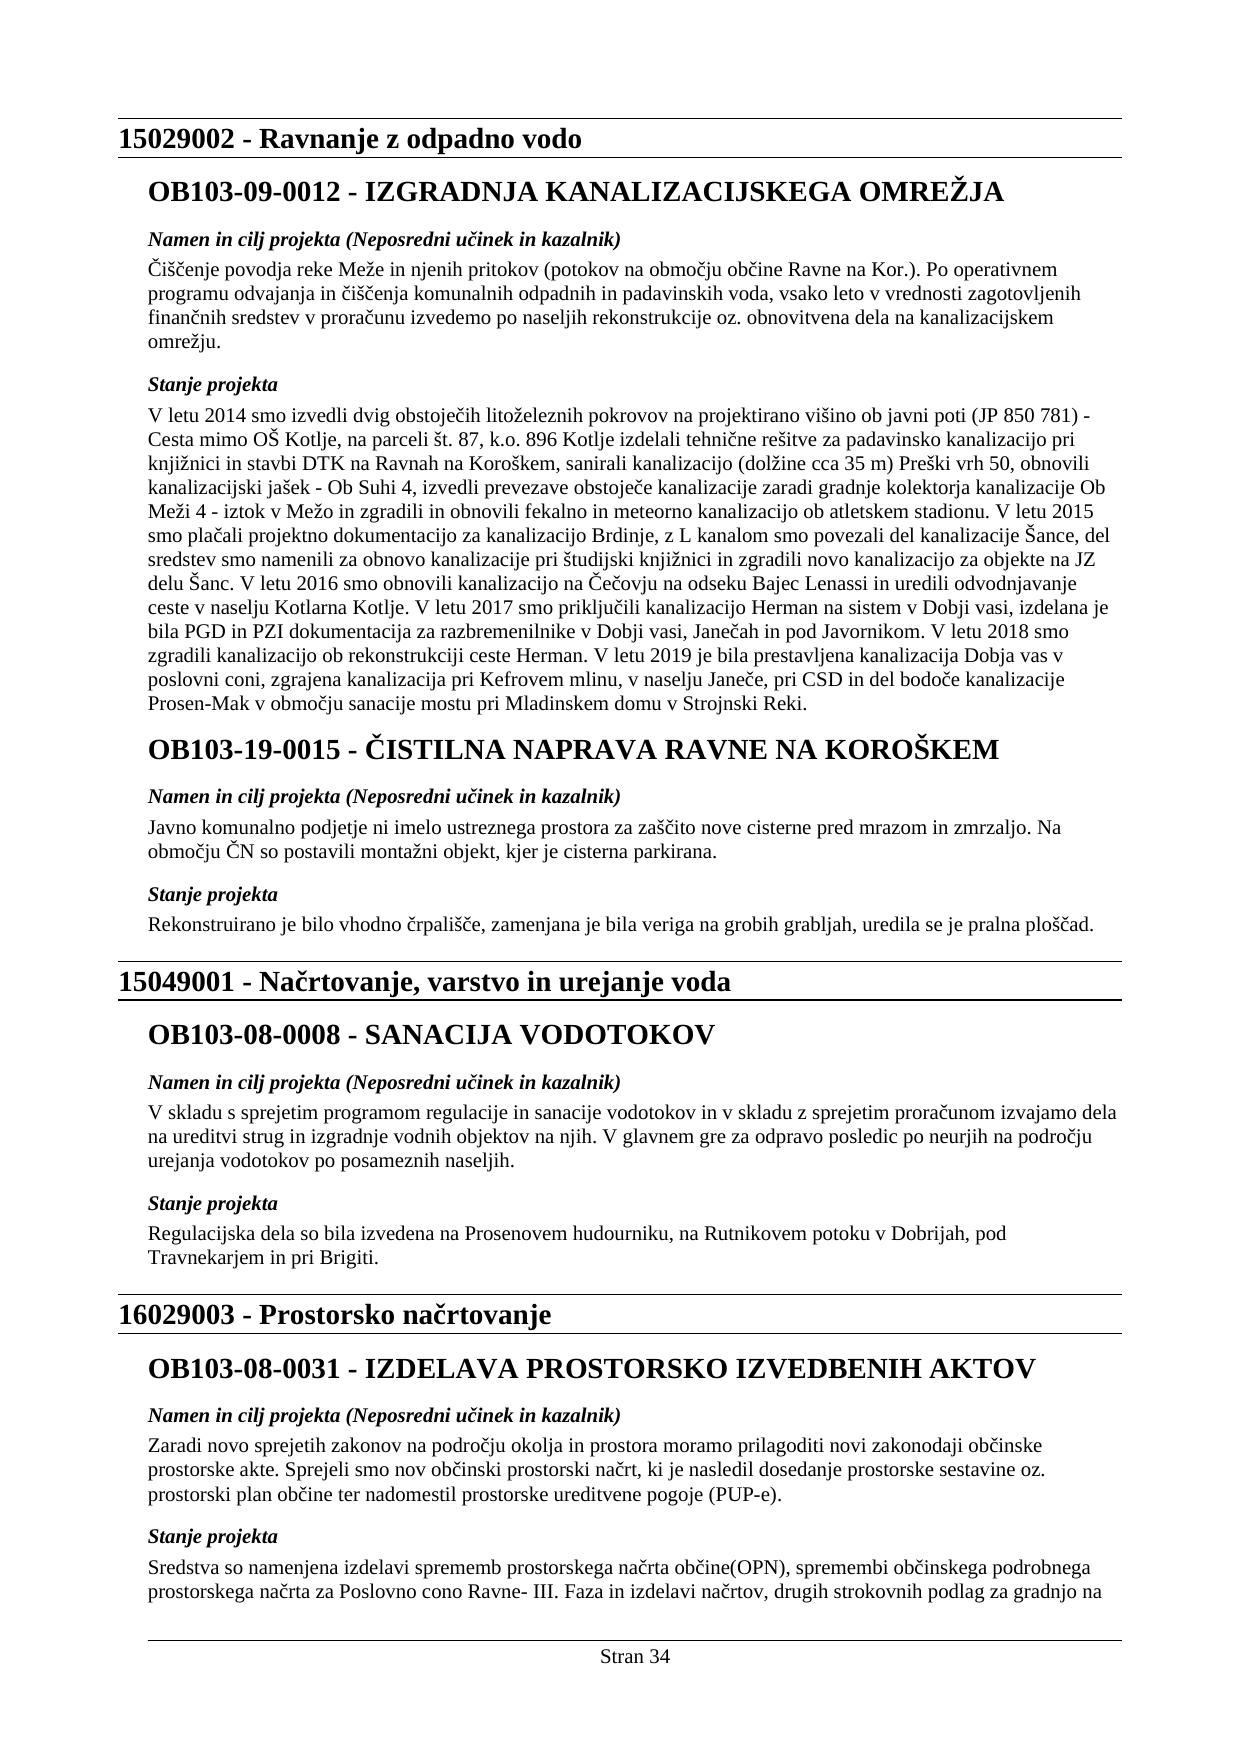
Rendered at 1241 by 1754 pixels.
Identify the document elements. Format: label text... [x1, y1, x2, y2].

subtitle OB103-19-0015 - ČISTILNA NAPRAVA RAVNE NA KOROŠKEM [148, 732, 1122, 766]
subtitle Namen in cilj projekta (Neposredni učinek in kazalnik) [148, 1403, 1122, 1427]
subtitle Stanje projekta [148, 881, 1122, 906]
subtitle Stanje projekta [148, 372, 1122, 396]
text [148, 1554, 1122, 1603]
text V skladu s sprejetim programom regulacije in sanacije vodotokov in v skladu z sprejetim proračunom izvajamo dela na ureditvi strug in izgradnje vodnih objektov na njih. V glavnem gre za odpravo posledic po neurjih na področju urejanja vodotokov po posameznih naseljih. [148, 1100, 1122, 1172]
subtitle 15029002 - Ravnanje z odpadno vodo [118, 119, 1122, 157]
text Rekonstruirano je bilo vhodno črpališče, zamenjana je bila veriga na grobih grabljah, uredila se je pralna ploščad. [148, 912, 1122, 936]
subtitle 15049001 - Načrtovanje, varstvo in urejanje voda [118, 962, 1122, 999]
subtitle OB103-08-0031 - IZDELAVA PROSTORSKO IZVEDBENIH AKTOV [148, 1351, 1122, 1384]
subtitle Stanje projekta [148, 1524, 1122, 1548]
subtitle OB103-09-0012 - IZGRADNJA KANALIZACIJSKEGA OMREŽJA [148, 174, 1122, 208]
text Čiščenje povodja reke Meže in njenih pritokov (potokov na območju občine Ravne na Kor.). Po operativnem programu odvajanja in čiščenja komunalnih odpadnih in padavinskih voda, vsako leto v vrednosti zagotovljenih finančnih sredstev v proračunu izvedemo po naseljih rekonstrukcije oz. obnovitvena dela na kanalizacijskem omrežju. [148, 257, 1122, 353]
text Zaradi novo sprejetih zakonov na področju okolja in prostora moramo prilagoditi novi zakonodaji občinske prostorske akte. Sprejeli smo nov občinski prostorski načrt, ki je nasledil dosedanje prostorske sestavine oz. prostorski plan občine ter nadomestil prostorske ureditvene pogoje (PUP-e). [148, 1433, 1122, 1506]
text Javno komunalno podjetje ni imelo ustreznega prostora za zaščito nove cisterne pred mrazom in zmrzaljo. Na območju ČN so postavili montažni objekt, kjer je cisterna parkirana. [148, 814, 1122, 863]
subtitle Stanje projekta [148, 1191, 1122, 1215]
subtitle 16029003 - Prostorsko načrtovanje [118, 1295, 1122, 1333]
text V letu 2014 smo izvedli dvig obstoječih litoželeznih pokrovov na projektirano višino ob javni poti (JP 850 781) - Cesta mimo OŠ Kotlje, na parceli št. 87, k.o. 896 Kotlje izdelali tehnične rešitve za padavinsko kanalizacijo pri knjižnici in stavbi DTK na Ravnah na Koroškem, sanirali kanalizacijo (dolžine cca 35 m) Preški vrh 50, obnovili kanalizacijski jašek - Ob Suhi 4, izvedli prevezave obstoječe kanalizacije zaradi gradnje kolektorja kanalizacije Ob Meži 4 - iztok v Mežo in zgradili in obnovili fekalno in meteorno kanalizacijo ob atletskem stadionu. V letu 2015 smo plačali projektno dokumentacijo za kanalizacijo Brdinje, z L kanalom smo povezali del kanalizacije Šance, del sredstev smo namenili za obnovo kanalizacije pri študijski knjižnici in zgradili novo kanalizacijo za objekte na JZ delu Šanc. V letu 2016 smo obnovili kanalizacijo na Čečovju na odseku Bajec Lenassi in uredili odvodnjavanje ceste v naselju Kotlarna Kotlje. V letu 2017 smo priključili kanalizacijo Herman na sistem v Dobji vasi, izdelana je bila PGD in PZI dokumentacija za razbremenilnike v Dobji vasi, Janečah in pod Javornikom. V letu 2018 smo zgradili kanalizacijo ob rekonstrukciji ceste Herman. V letu 2019 je bila prestavljena kanalizacija Dobja vas v poslovni coni, zgrajena kanalizacija pri Kefrovem mlinu, v naselju Janeče, pri CSD in del bodoče kanalizacije Prosen-Mak v območju sanacije mostu pri Mladinskem domu v Strojnski Reki. [148, 402, 1122, 715]
subtitle Namen in cilj projekta (Neposredni učinek in kazalnik) [148, 784, 1122, 808]
subtitle Namen in cilj projekta (Neposredni učinek in kazalnik) [148, 227, 1122, 251]
subtitle Namen in cilj projekta (Neposredni učinek in kazalnik) [148, 1069, 1122, 1094]
subtitle OB103-08-0008 - SANACIJA VODOTOKOV [148, 1017, 1122, 1051]
text Regulacijska dela so bila izvedena na Prosenovem hudourniku, na Rutnikovem potoku v Dobrijah, pod Travnekarjem in pri Brigiti. [148, 1221, 1122, 1269]
